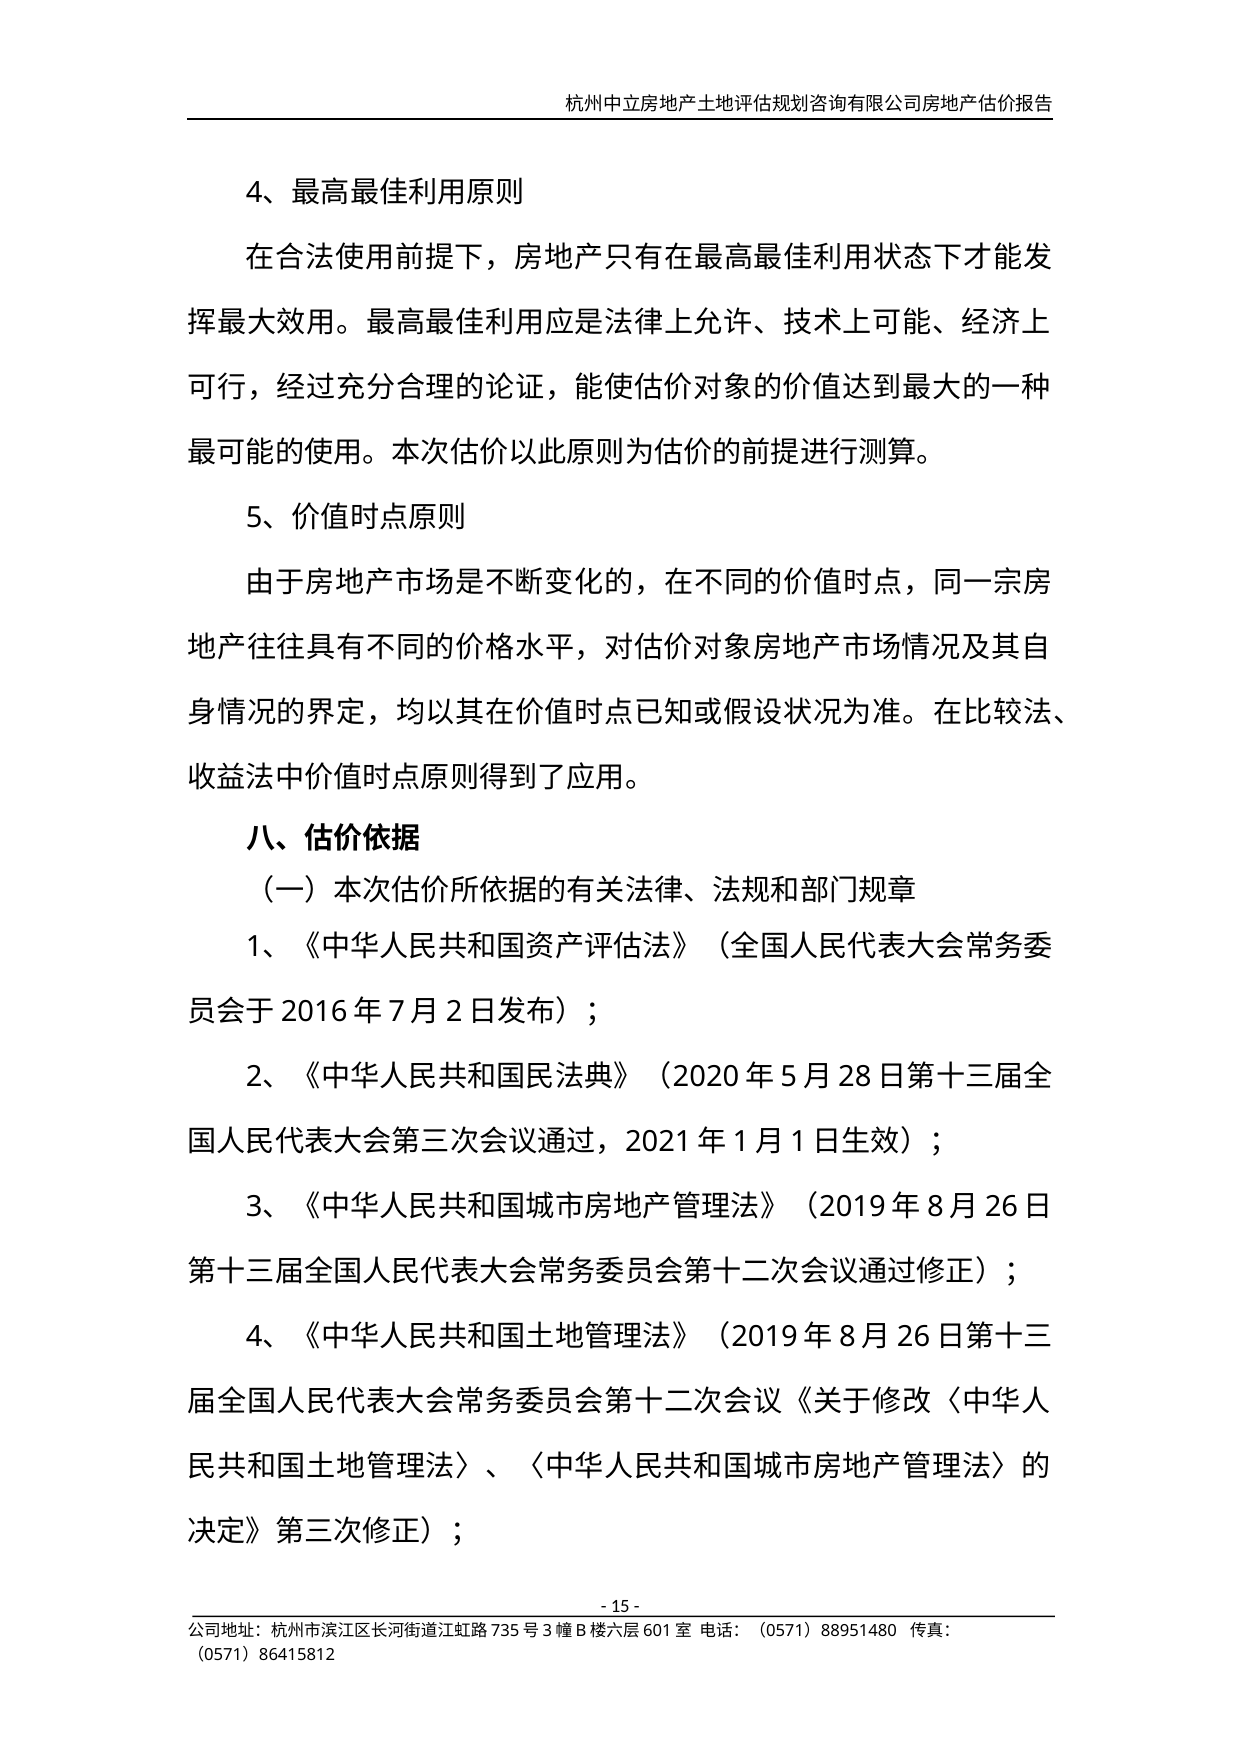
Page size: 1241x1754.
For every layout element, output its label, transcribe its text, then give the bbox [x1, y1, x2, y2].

text 5、价值时点原则 [187, 482, 1053, 547]
text 3、《中华人民共和国城市房地产管理法》（2019年8月26日第十三届全国人民代表大会常务委员会第十二次会议通过修正）； [187, 1171, 1053, 1301]
text 4、最高最佳利用原则 [187, 157, 1053, 222]
text （一）本次估价所依据的有关法律、法规和部门规章 [187, 859, 1053, 911]
text 1、《中华人民共和国资产评估法》（全国人民代表大会常务委员会于2016年7月2日发布）； [187, 911, 1053, 1041]
text 4、《中华人民共和国土地管理法》（2019年8月26日第十三届全国人民代表大会常务委员会第十二次会议《关于修改〈中华人民共和国土地管理法〉、〈中华人民共和国城市房地产管理法〉的决定》第三次修正）； [187, 1301, 1053, 1561]
text 八、估价依据 [187, 807, 1053, 859]
text 2、《中华人民共和国民法典》（2020年5月28日第十三届全国人民代表大会第三次会议通过，2021年1月1日生效）； [187, 1041, 1053, 1171]
text 由于房地产市场是不断变化的，在不同的价值时点，同一宗房地产往往具有不同的价格水平，对估价对象房地产市场情况及其自身情况的界定，均以其在价值时点已知或假设状况为准。在比较法、收益法中价值时点原则得到了应用。 [187, 547, 1053, 807]
text 在合法使用前提下，房地产只有在最高最佳利用状态下才能发挥最大效用。最高最佳利用应是法律上允许、技术上可能、经济上可行，经过充分合理的论证，能使估价对象的价值达到最大的一种最可能的使用。本次估价以此原则为估价的前提进行测算。 [187, 222, 1053, 482]
